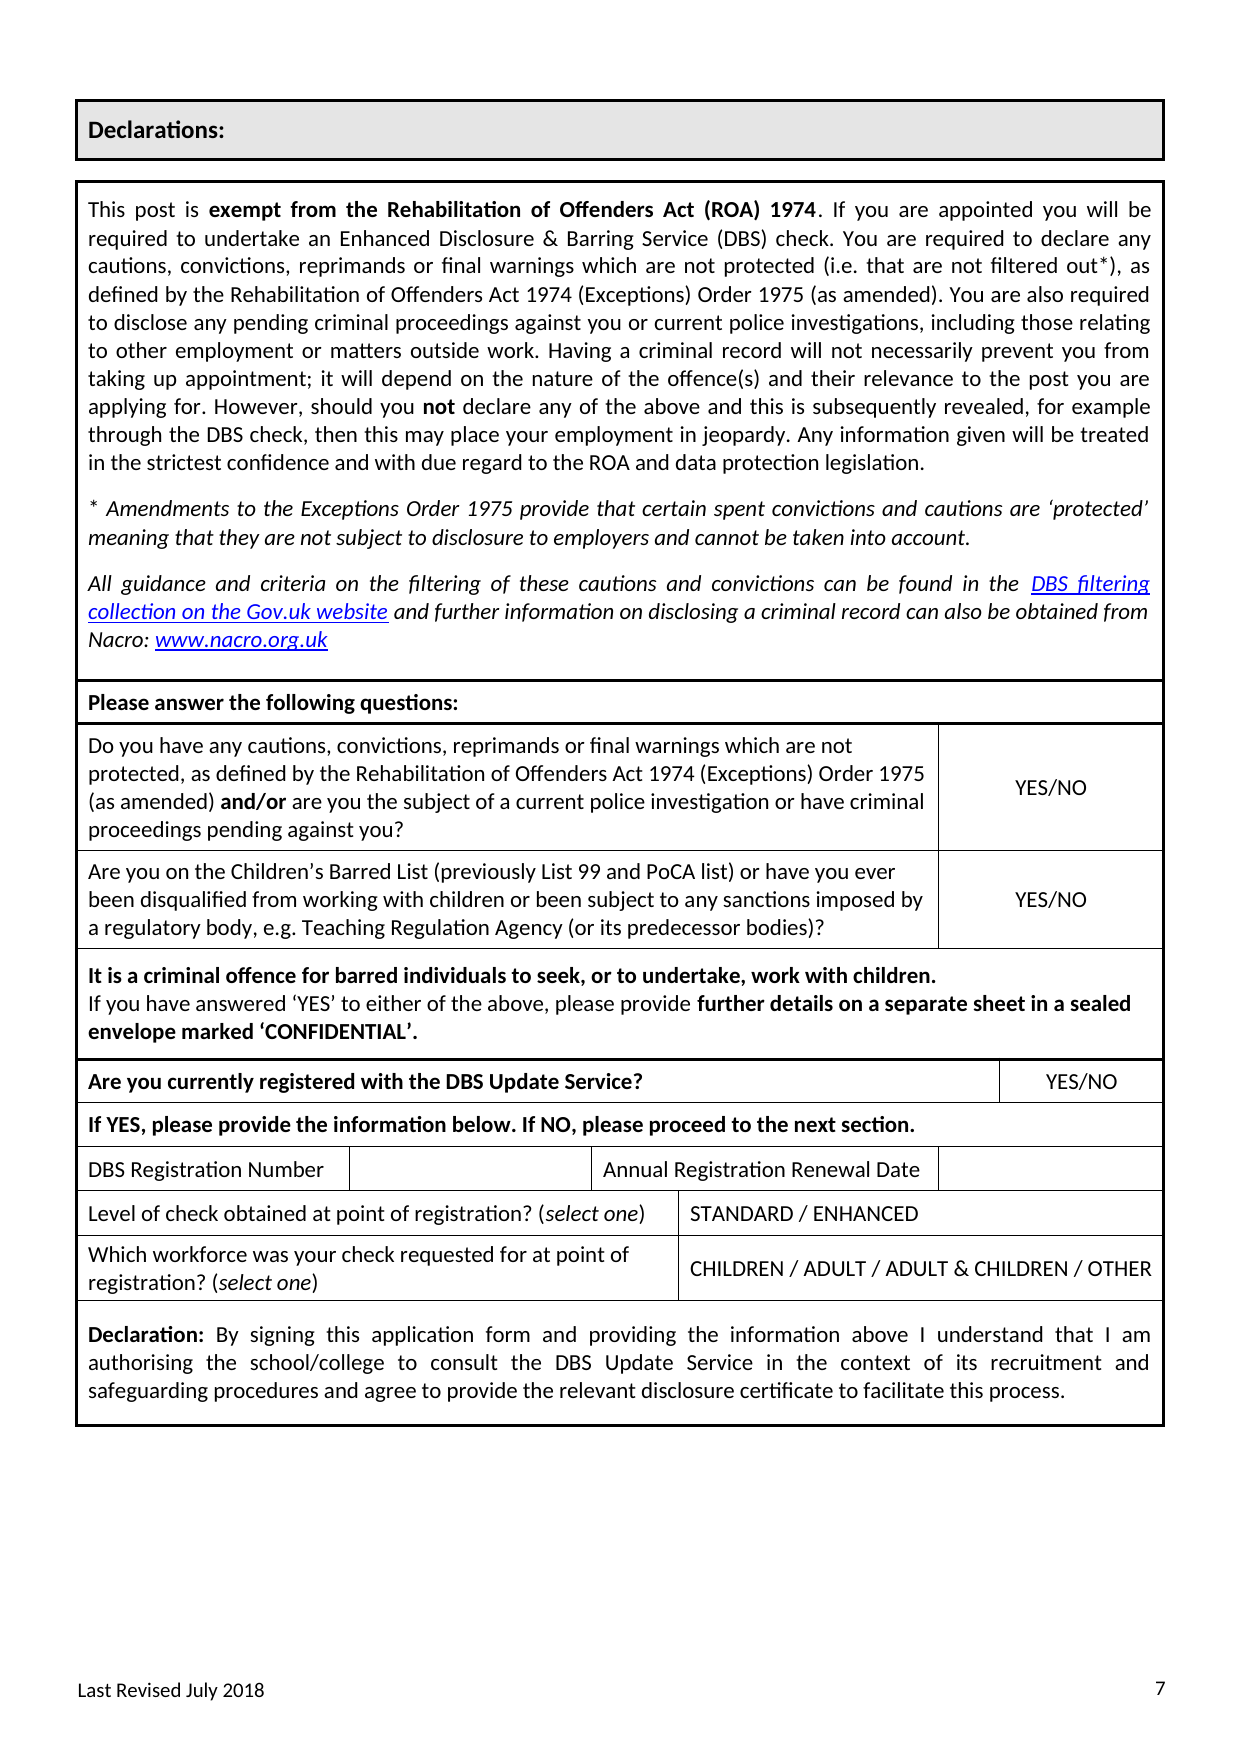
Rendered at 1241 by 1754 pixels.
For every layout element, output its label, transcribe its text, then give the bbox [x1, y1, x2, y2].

table_cell Level of check obtained at point of registration? (select one) [78, 1191, 678, 1234]
table_cell Annual Registration Renewal Date [592, 1147, 938, 1190]
table_cell [350, 1147, 591, 1190]
table_cell Are you on the Children’s Barred List (previously List 99 and PoCA list) or have you ever been disqualified from working with children or been subject to any sanctions imposed by a regulatory body, e.g. Teaching Regulation Agency (or its predecessor bodies)? [78, 851, 938, 947]
table_cell DBS Registration Number [78, 1147, 349, 1190]
table_header This post is exempt from the Rehabilitation of Offenders Act (ROA) 1974. If you are appointed you will be required to undertake an Enhanced Disclosure & Barring Service (DBS) check. You are required to declare any cautions, convictions, reprimands or final warnings which are not protected (i.e. that are not filtered out*), as defined by the Rehabilitation of Offenders Act 1974 (Exceptions) Order 1975 (as amended). You are also required to disclose any pending criminal proceedings against you or current police investigations, including those relating to other employment or matters outside work. Having a criminal record will not necessarily prevent you from taking up appointment; it will depend on the nature of the offence(s) and their relevance to the post you are applying for. However, should you not declare any of the above and this is subsequently revealed, for example through the DBS check, then this may place your employment in jeopardy. Any information given will be treated in the strictest confidence and with due regard to the ROA and data protection legislation. * Amendments to the Exceptions Order 1975 provide that certain spent convictions and cautions are ‘protected’ meaning that they are not subject to disclosure to employers and cannot be taken into account. All guidance and criteria on the filtering of these cautions and convictions can be found in the DBS filtering collection on the Gov.uk website and further information on disclosing a criminal record can also be obtained from Nacro: www.nacro.org.uk [78, 183, 1162, 678]
table_cell It is a criminal offence for barred individuals to seek, or to undertake, work with children. If you have answered ‘YES’ to either of the above, please provide further details on a separate sheet in a sealed envelope marked ‘CONFIDENTIAL’. [78, 949, 1162, 1057]
table_cell [939, 1147, 1162, 1190]
table_cell Which workforce was your check requested for at point of registration? (select one) [78, 1236, 678, 1300]
table_cell YES/NO [939, 851, 1162, 947]
table_cell STANDARD / ENHANCED [679, 1191, 1162, 1234]
table_cell If YES, please provide the information below. If NO, please proceed to the next section. [78, 1103, 1162, 1146]
table_cell CHILDREN / ADULT / ADULT & CHILDREN / OTHER [679, 1236, 1162, 1300]
table_cell Are you currently registered with the DBS Update Service? [78, 1061, 999, 1102]
table_cell YES/NO [1000, 1061, 1162, 1102]
table_cell Declaration: By signing this application form and providing the information above I understand that I am authorising the school/college to consult the DBS Update Service in the context of its recruitment and safeguarding procedures and agree to provide the relevant disclosure certificate to facilitate this process. [78, 1301, 1162, 1424]
table_cell Do you have any cautions, convictions, reprimands or final warnings which are not protected, as defined by the Rehabilitation of Offenders Act 1974 (Exceptions) Order 1975 (as amended) and/or are you the subject of a current police investigation or have criminal proceedings pending against you? [78, 725, 938, 850]
table_cell Please answer the following questions: [78, 682, 1162, 722]
table_header Declarations: [78, 102, 1162, 158]
table_cell YES/NO [939, 725, 1162, 850]
